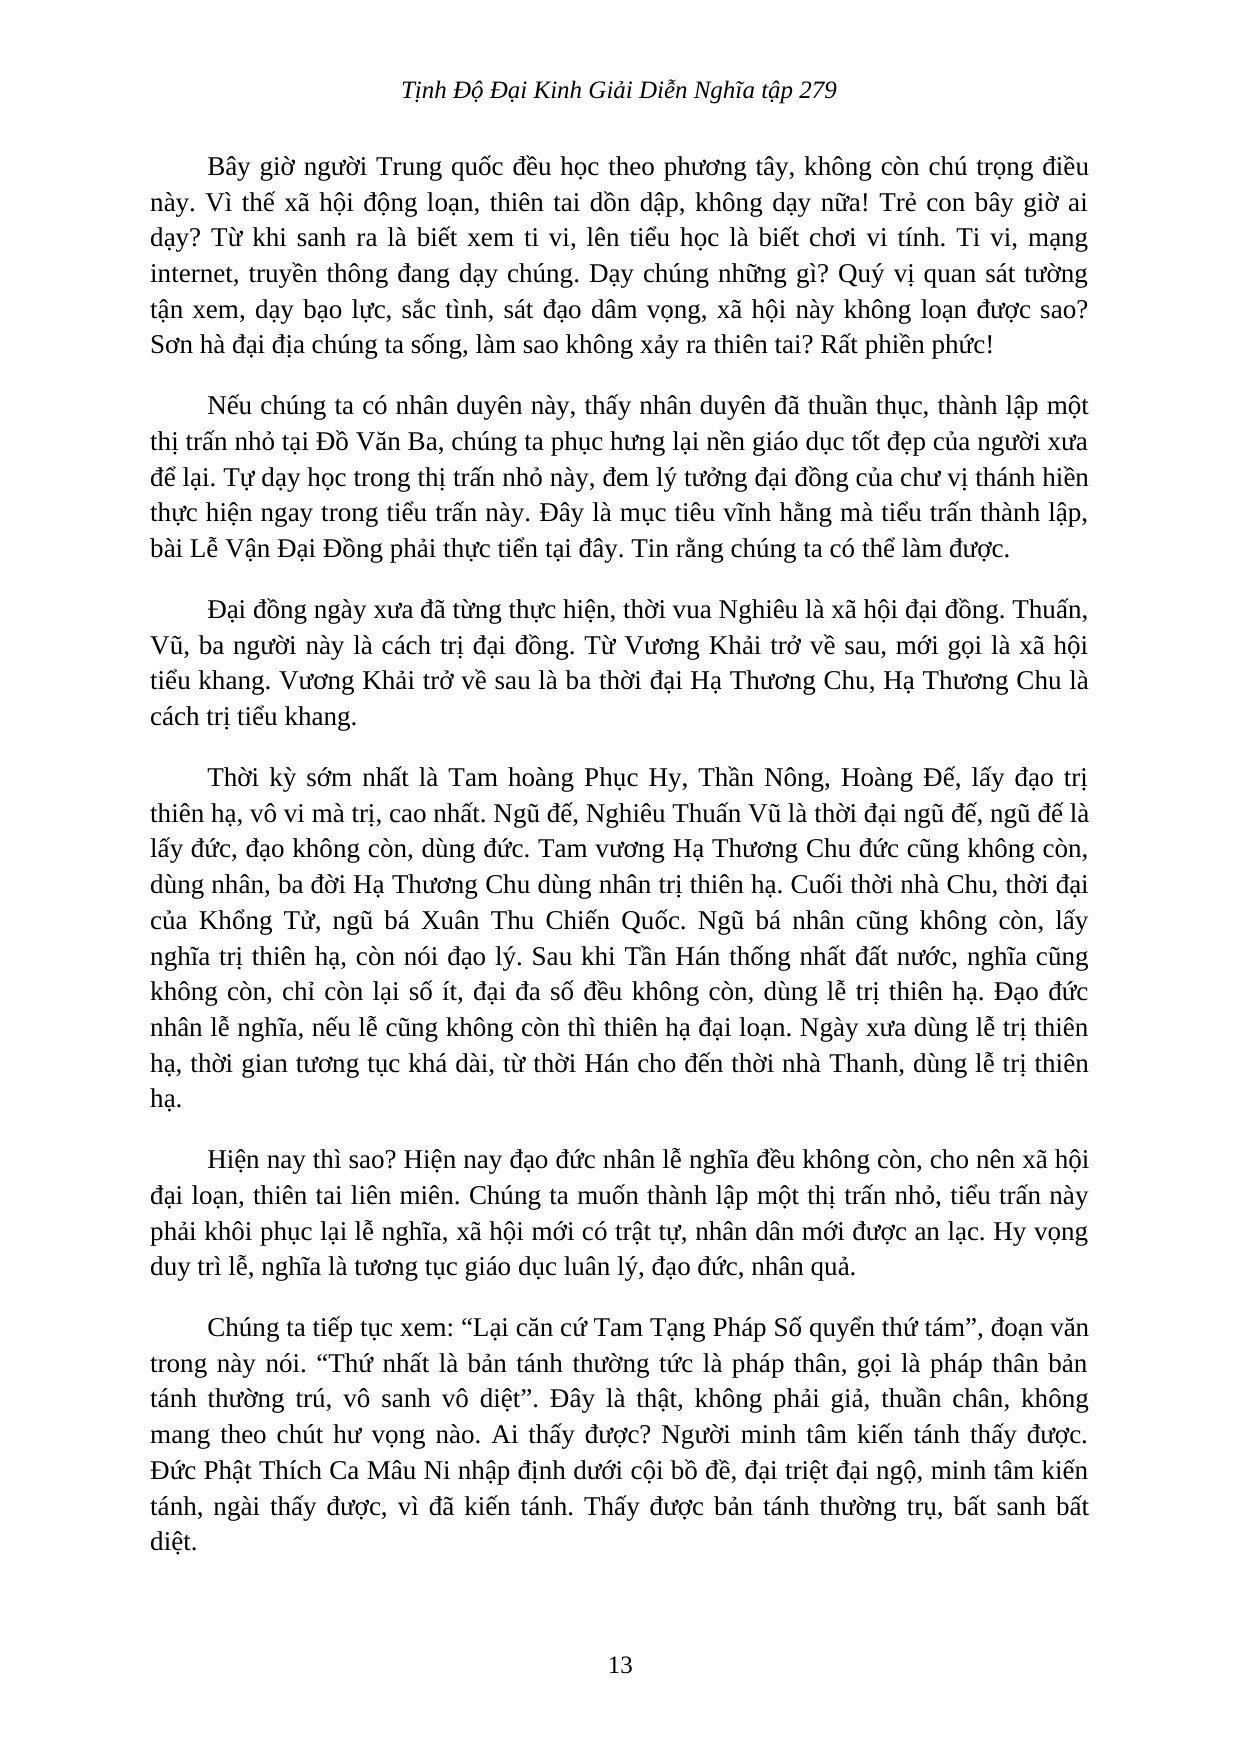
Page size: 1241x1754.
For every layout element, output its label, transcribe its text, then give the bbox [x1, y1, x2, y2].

text Hiện nay thì sao? Hiện nay đạo đức nhân lễ nghĩa đều không còn, cho nên xã hội đại loạn, thiên tai liên miên. Chúng ta muốn thành lập một thị trấn nhỏ, tiểu trấn này phải khôi phục lại lễ nghĩa, xã hội mới có trật tự, nhân dân mới được an lạc. Hy vọng duy trì lễ, nghĩa là tương tục giáo dục luân lý, đạo đức, nhân quả. [150, 1143, 1090, 1282]
text Thời kỳ sớm nhất là Tam hoàng Phục Hy, Thần Nông, Hoàng Đế, lấy đạo trị thiên hạ, vô vi mà trị, cao nhất. Ngũ đế, Nghiêu Thuấn Vũ là thời đại ngũ đế, ngũ đế là lấy đức, đạo không còn, dùng đức. Tam vương Hạ Thương Chu đức cũng không còn, dùng nhân, ba đời Hạ Thương Chu dùng nhân trị thiên hạ. Cuối thời nhà Chu, thời đại của Khổng Tử, ngũ bá Xuân Thu Chiến Quốc. Ngũ bá nhân cũng không còn, lấy nghĩa trị thiên hạ, còn nói đạo lý. Sau khi Tần Hán thống nhất đất nước, nghĩa cũng không còn, chỉ còn lại số ít, đại đa số đều không còn, dùng lễ trị thiên hạ. Đạo đức nhân lễ nghĩa, nếu lễ cũng không còn thì thiên hạ đại loạn. Ngày xưa dùng lễ trị thiên hạ, thời gian tương tục khá dài, từ thời Hán cho đến thời nhà Thanh, dùng lễ trị thiên hạ. [150, 761, 1090, 1114]
text Nếu chúng ta có nhân duyên này, thấy nhân duyên đã thuần thục, thành lập một thị trấn nhỏ tại Đồ Văn Ba, chúng ta phục hưng lại nền giáo dục tốt đẹp của người xưa để lại. Tự dạy học trong thị trấn nhỏ này, đem lý tưởng đại đồng của chư vị thánh hiền thực hiện ngay trong tiểu trấn này. Đây là mục tiêu vĩnh hằng mà tiểu trấn thành lập, bài Lễ Vận Đại Đồng phải thực tiển tại đây. Tin rằng chúng ta có thể làm được. [150, 389, 1090, 563]
text Đại đồng ngày xưa đã từng thực hiện, thời vua Nghiêu là xã hội đại đồng. Thuấn, Vũ, ba người này là cách trị đại đồng. Từ Vương Khải trở về sau, mới gọi là xã hội tiểu khang. Vương Khải trở về sau là ba thời đại Hạ Thương Chu, Hạ Thương Chu là cách trị tiểu khang. [150, 593, 1090, 731]
text Bây giờ người Trung quốc đều học theo phương tây, không còn chú trọng điều này. Vì thế xã hội động loạn, thiên tai dồn dập, không dạy nữa! Trẻ con bây giờ ai dạy? Từ khi sanh ra là biết xem ti vi, lên tiểu học là biết chơi vi tính. Ti vi, mạng internet, truyền thông đang dạy chúng. Dạy chúng những gì? Quý vị quan sát tường tận xem, dạy bạo lực, sắc tình, sát đạo dâm vọng, xã hội này không loạn được sao? Sơn hà đại địa chúng ta sống, làm sao không xảy ra thiên tai? Rất phiền phức! [150, 150, 1090, 360]
text Chúng ta tiếp tục xem: “Lại căn cứ Tam Tạng Pháp Số quyển thứ tám”, đoạn văn trong này nói. “Thứ nhất là bản tánh thường tức là pháp thân, gọi là pháp thân bản tánh thường trú, vô sanh vô diệt”. Đây là thật, không phải giả, thuần chân, không mang theo chút hư vọng nào. Ai thấy được? Người minh tâm kiến tánh thấy được. Đức Phật Thích Ca Mâu Ni nhập định dưới cội bồ đề, đại triệt đại ngộ, minh tâm kiến tánh, ngài thấy được, vì đã kiến tánh. Thấy được bản tánh thường trụ, bất sanh bất diệt. [150, 1311, 1090, 1557]
